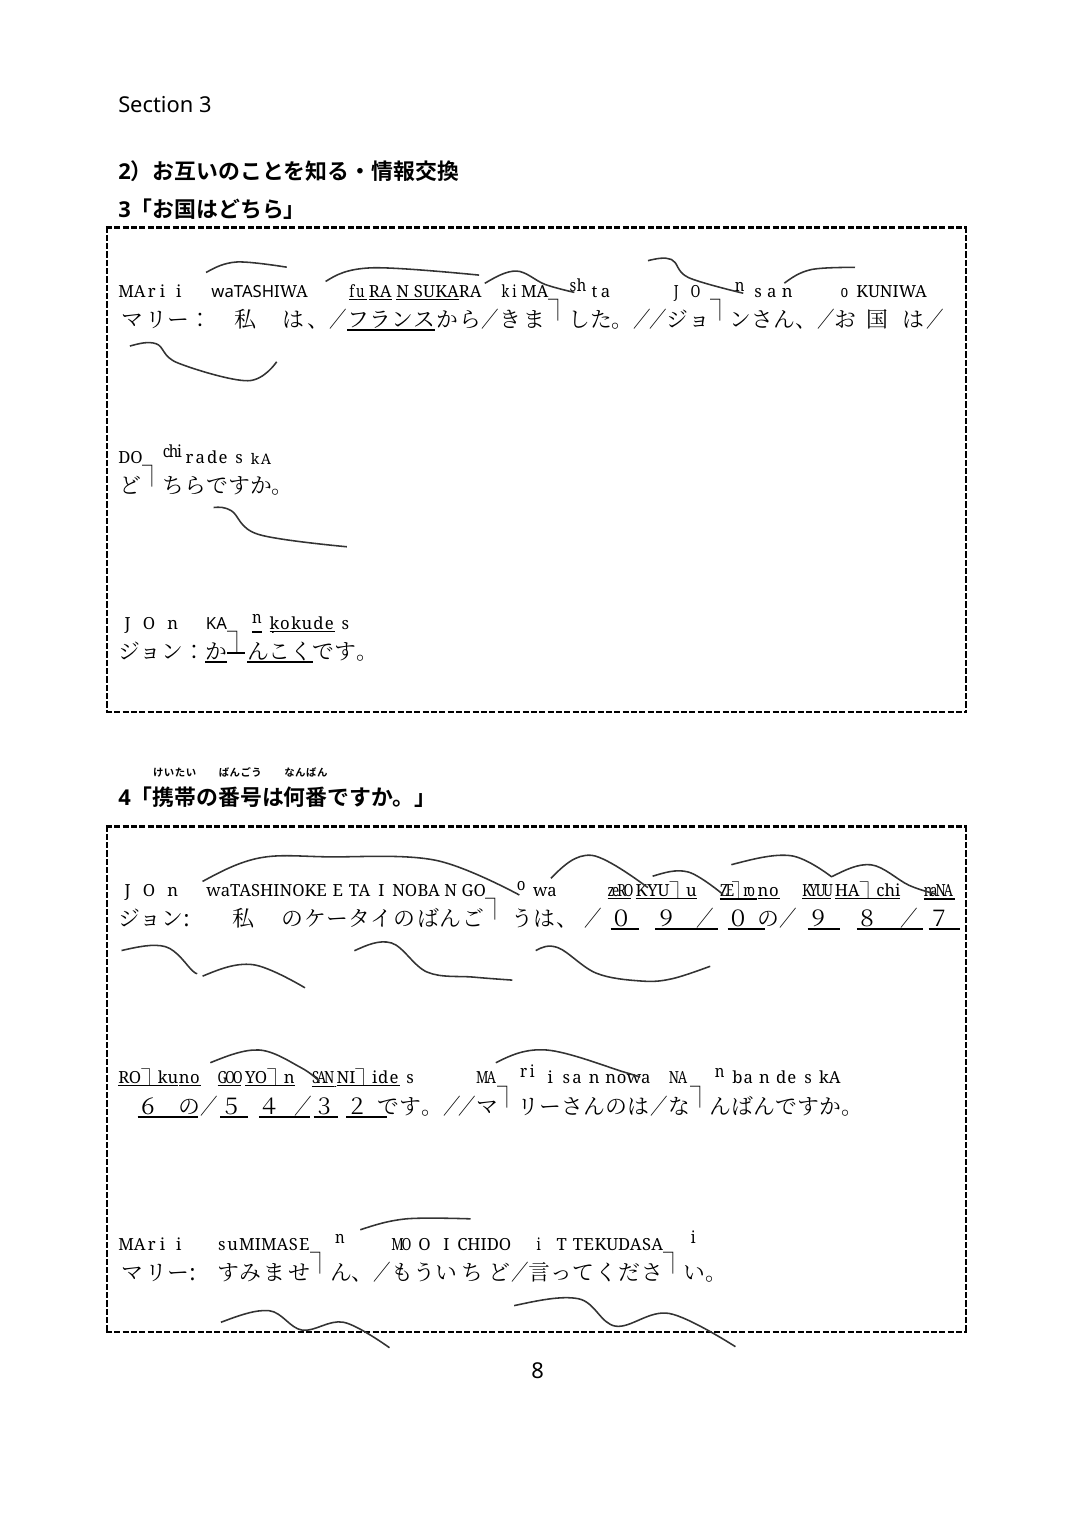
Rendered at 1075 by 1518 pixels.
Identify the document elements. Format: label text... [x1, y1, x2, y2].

text 2）お互いのことを知る・情報交換 [118, 151, 957, 189]
text 4「のはですか。」 [118, 750, 957, 825]
text 3「お国はどちら」 [118, 189, 957, 226]
table_header ：、／／⏋。／／⏋、／／ ⏋。 ：⏋。 [107, 226, 966, 711]
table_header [107, 825, 966, 1331]
